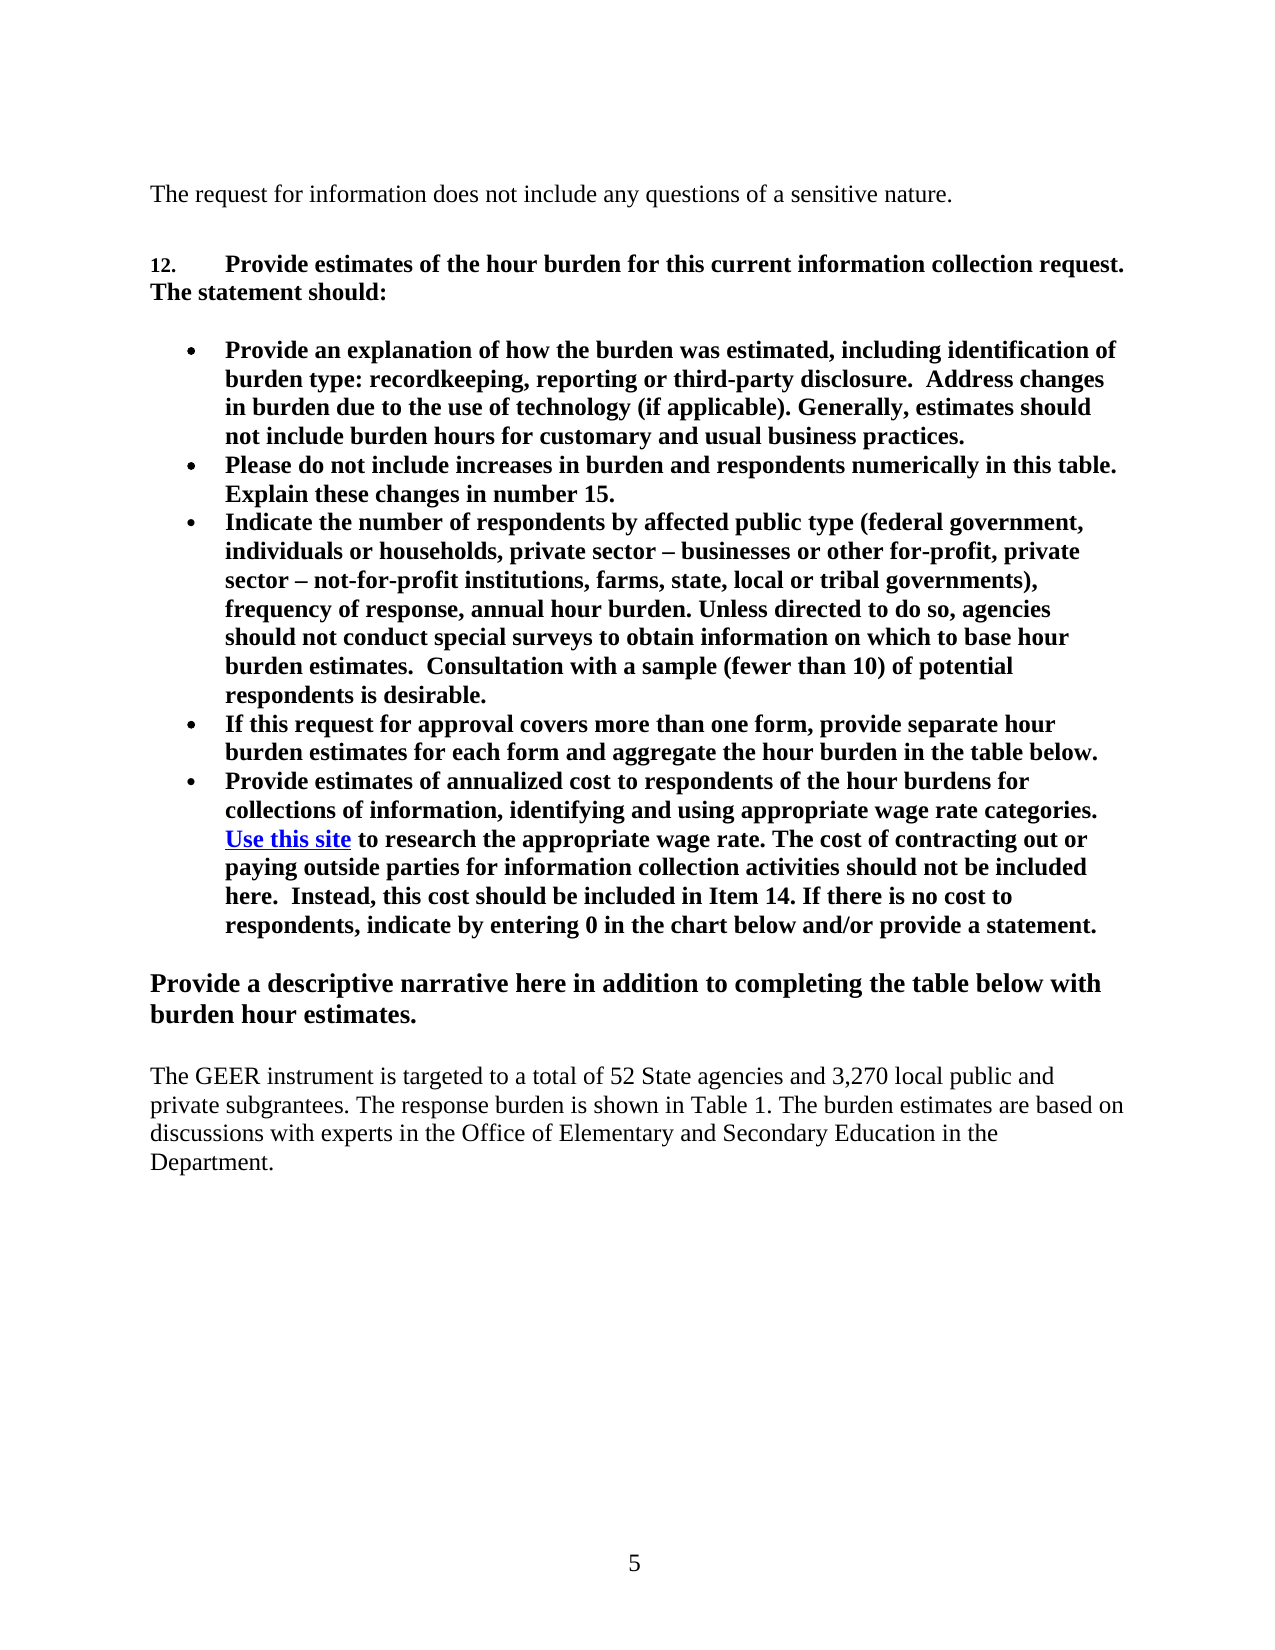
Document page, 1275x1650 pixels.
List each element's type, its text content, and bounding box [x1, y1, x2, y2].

list Please do not include increases in burden and respondents numerically in this table. Explain these changes in number 15. [187, 450, 1125, 507]
list Provide a descriptive narrative here in addition to completing the table below with burden hour estimates. [150, 967, 1125, 1030]
list Indicate the number of respondents by affected public type (federal government, individuals or households, private sector – businesses or other for-profit, private sector – not-for-profit institutions, farms, state, local or tribal governments), frequency of response, annual hour burden. Unless directed to do so, agencies should not conduct special surveys to obtain information on which to base hour burden estimates. Consultation with a sample (fewer than 10) of potential respondents is desirable. [187, 507, 1125, 709]
text The request for information does not include any questions of a sensitive nature. [150, 179, 1125, 207]
list Provide estimates of the hour burden for this current information collection request. The statement should: [150, 249, 1125, 306]
text The GEER instrument is targeted to a total of 52 State agencies and 3,270 local public and private subgrantees. The response burden is shown in Table 1. The burden estimates are based on discussions with experts in the Office of Elementary and Secondary Education in the Department. [150, 1061, 1125, 1176]
list Provide an explanation of how the burden was estimated, including identification of burden type: recordkeeping, reporting or third-party disclosure. Address changes in burden due to the use of technology (if applicable). Generally, estimates should not include burden hours for customary and usual business practices. [187, 335, 1125, 450]
list If this request for approval covers more than one form, provide separate hour burden estimates for each form and aggregate the hour burden in the table below. [187, 709, 1125, 766]
list Provide estimates of annualized cost to respondents of the hour burdens for collections of information, identifying and using appropriate wage rate categories. Use this site to research the appropriate wage rate. The cost of contracting out or paying outside parties for information collection activities should not be included here. Instead, this cost should be included in Item 14. If there is no cost to respondents, indicate by entering 0 in the chart below and/or provide a statement. [187, 766, 1125, 939]
